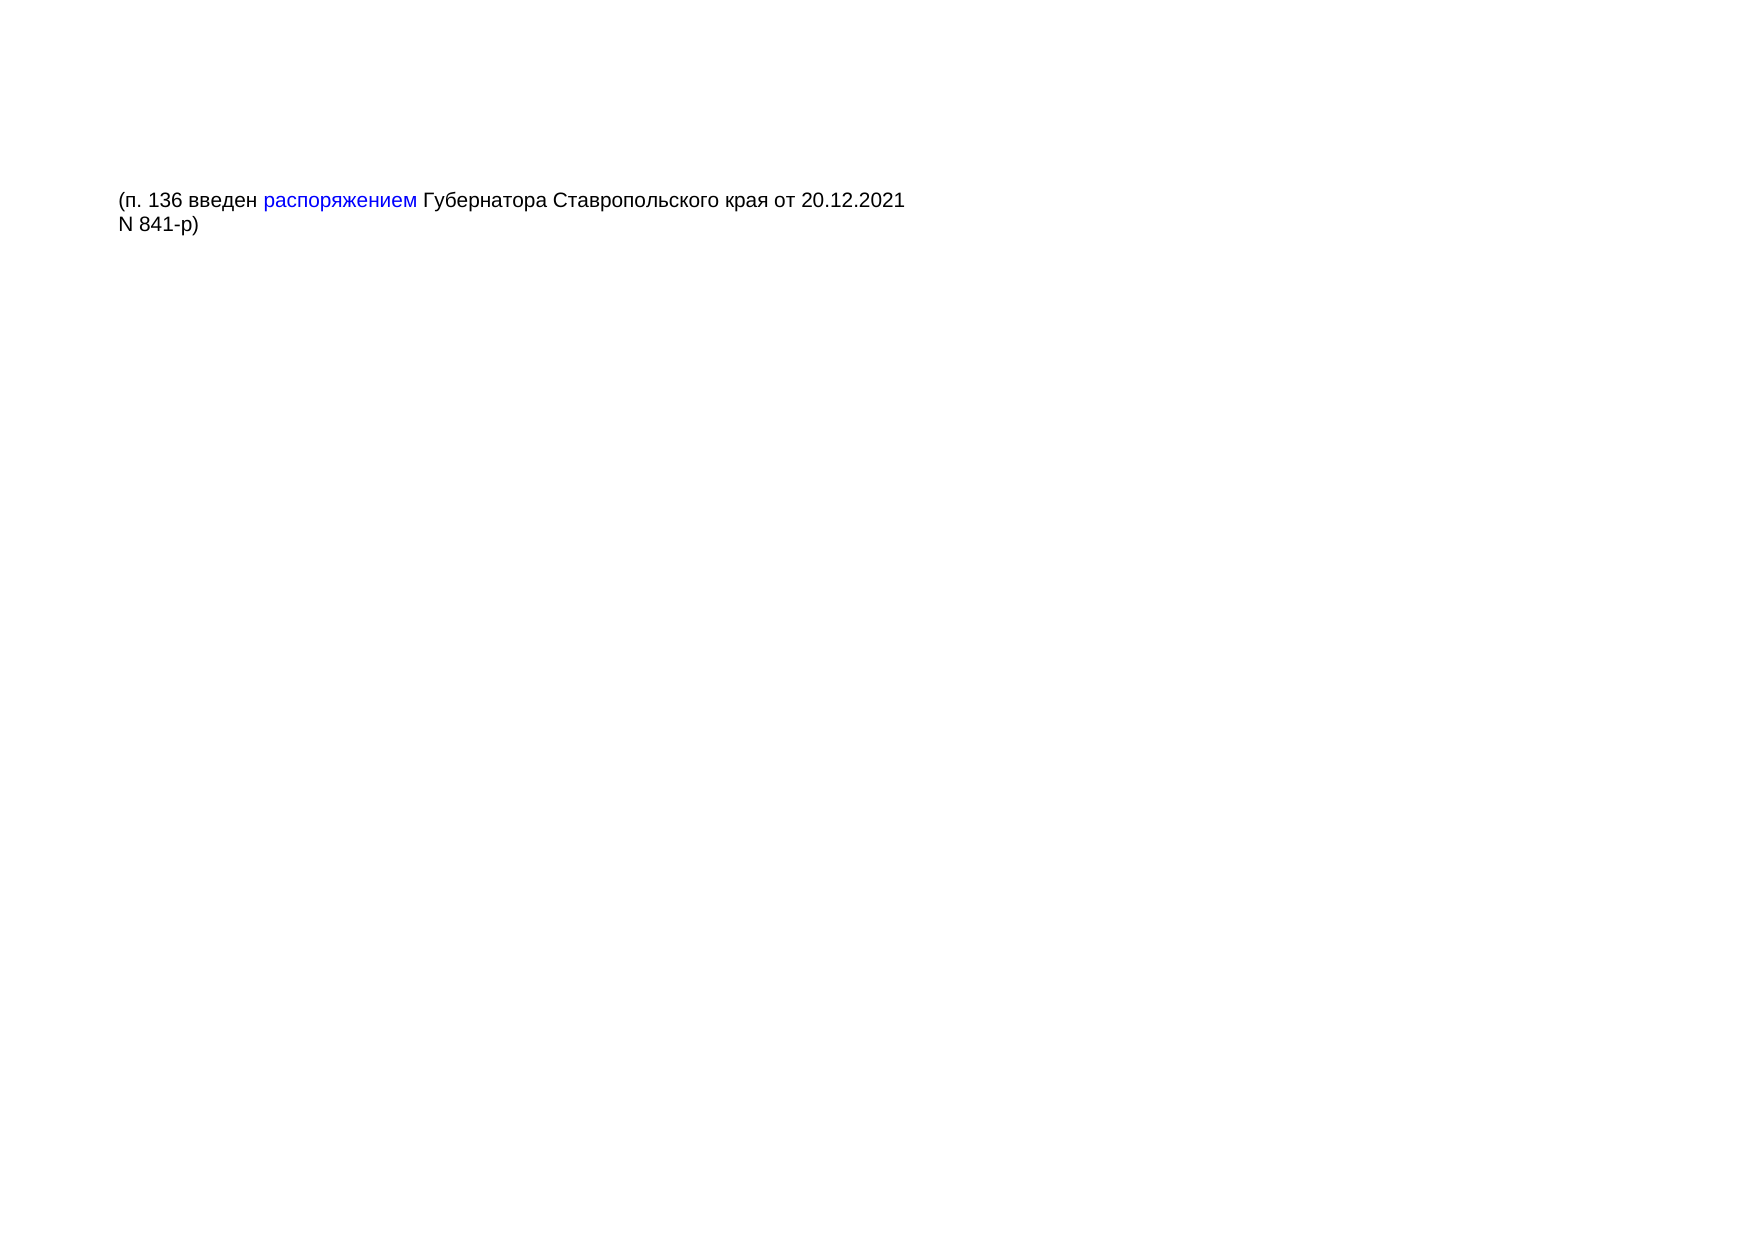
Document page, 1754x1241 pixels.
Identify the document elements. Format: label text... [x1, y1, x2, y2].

table_cell (п. 136 введен распоряжением Губернатора Ставропольского края от 20.12.2021 N 841-р) [112, 177, 1470, 246]
